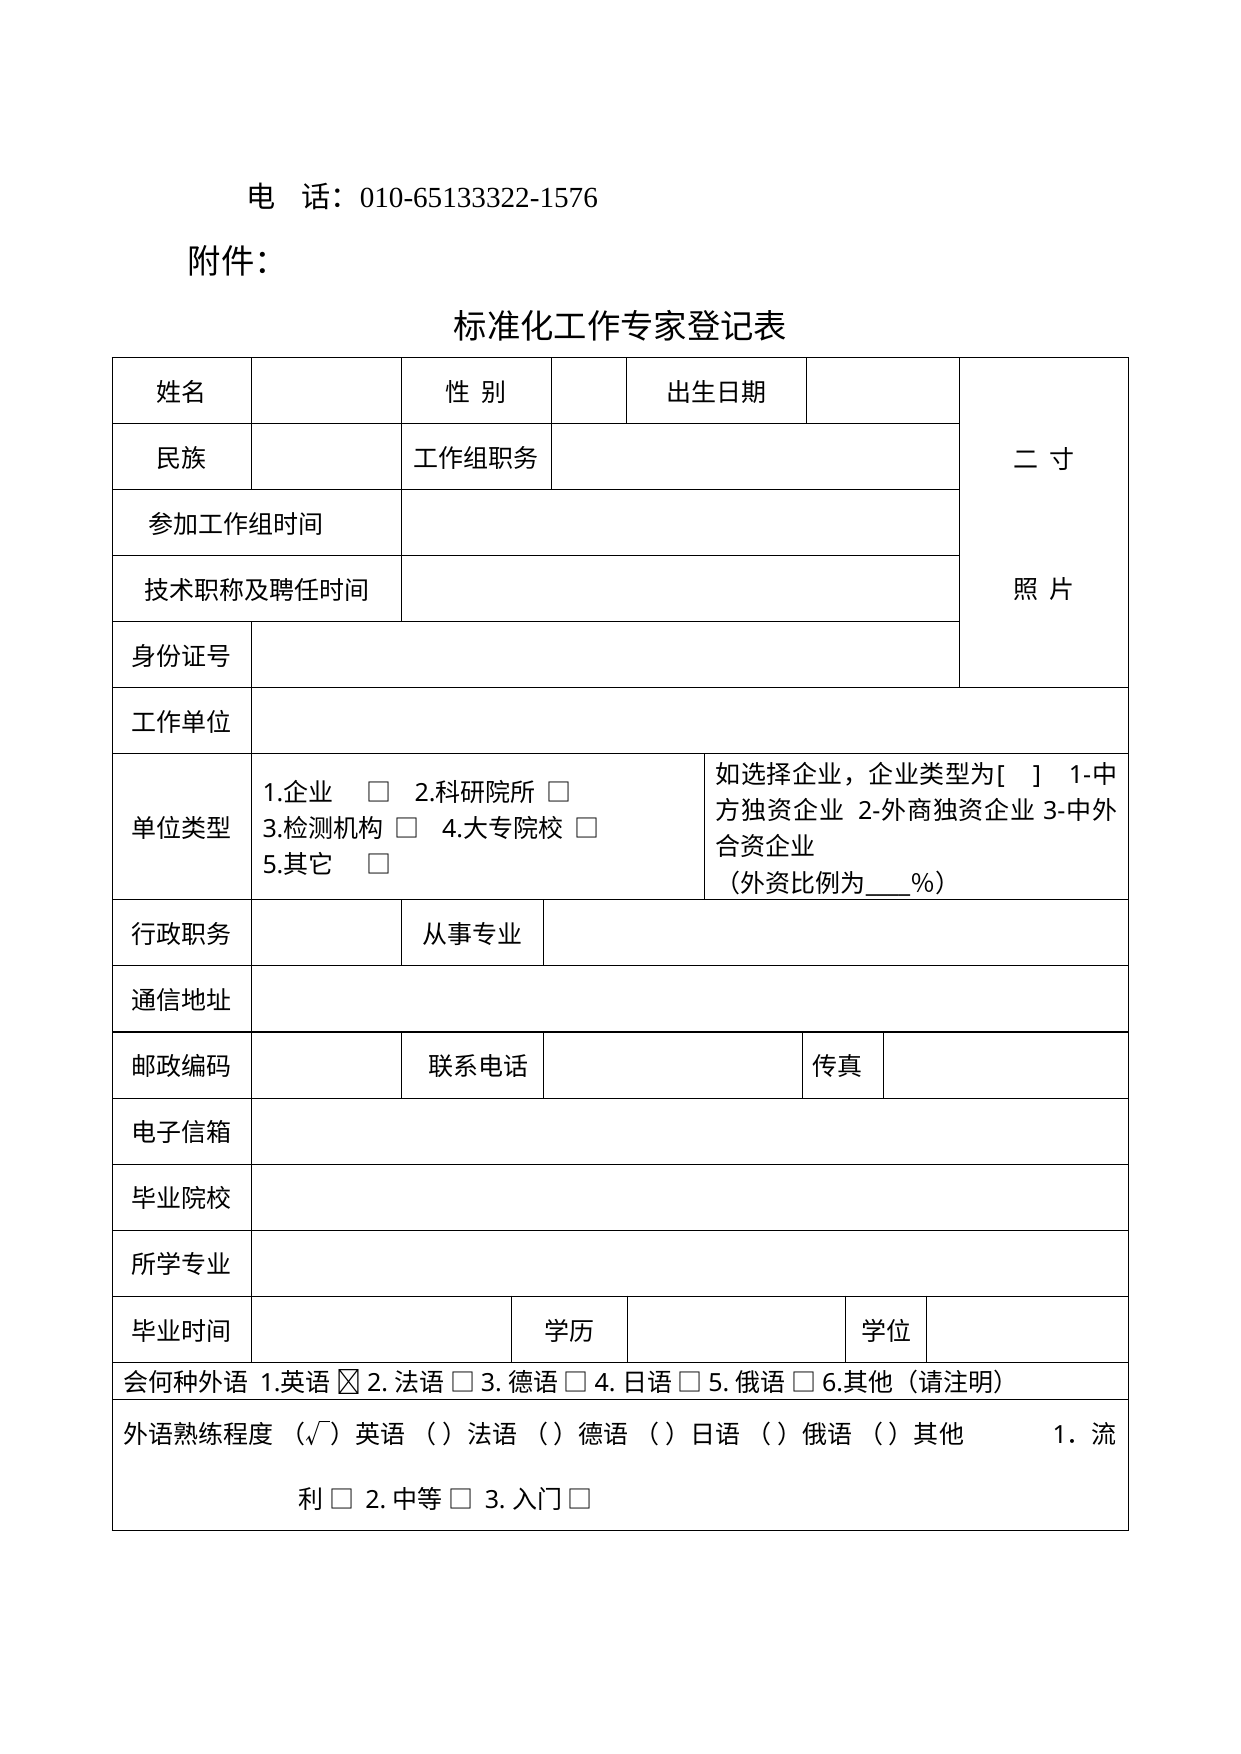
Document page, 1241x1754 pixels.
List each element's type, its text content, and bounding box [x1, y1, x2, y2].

table_cell 学历 [512, 1297, 627, 1362]
table_cell [252, 1033, 401, 1097]
table_cell [252, 1231, 1128, 1296]
table_cell 外语熟练程度 （√）英语 （ ）法语 （ ）德语 （ ）日语 （ ）俄语 （ ）其他 1．流利 □ 2. 中等 □ 3. 入门 □ [113, 1400, 1128, 1530]
table_cell [252, 424, 401, 489]
table_cell [252, 1099, 1128, 1163]
table_cell 单位类型 [113, 754, 251, 899]
table_cell 学位 [846, 1297, 926, 1362]
table_cell 如选择企业，企业类型为[ ] 1-中方独资企业 2-外商独资企业 3-中外合资企业 （外资比例为____％） [705, 754, 1128, 899]
table_cell 民族 [113, 424, 251, 489]
table_cell [544, 900, 1128, 965]
table_header 性 别 [402, 358, 551, 423]
table_cell [252, 1165, 1128, 1229]
table_cell [628, 1297, 845, 1362]
table_cell 会何种外语 1.英语 2. 法语 □ 3. 德语 □ 4. 日语 □ 5. 俄语 □ 6.其他（请注明） [113, 1363, 1128, 1399]
text 附件： [187, 227, 1053, 292]
table_cell [252, 966, 1128, 1031]
table_header 出生日期 [627, 358, 806, 423]
table_cell [252, 622, 959, 687]
table_cell 所学专业 [113, 1231, 251, 1296]
table_header [252, 358, 401, 423]
table_cell [544, 1033, 802, 1097]
table_cell 身份证号 [113, 622, 251, 687]
table_cell 工作组职务 [402, 424, 551, 489]
table_cell [402, 490, 959, 555]
table_header [552, 358, 626, 423]
table_cell 邮政编码 [113, 1033, 251, 1097]
text 标准化工作专家登记表 [187, 292, 1053, 357]
table_cell [252, 1297, 511, 1362]
table_cell [252, 688, 1128, 753]
table_cell [927, 1297, 1128, 1362]
table_cell [402, 556, 959, 621]
table_cell 毕业院校 [113, 1165, 251, 1229]
table_cell 参加工作组时间 [113, 490, 401, 555]
table_cell 1.企业 □ 2.科研院所 □ 3.检测机构 □ 4.大专院校 □ 5.其它 □ [252, 754, 704, 899]
table_header 二 寸 照 片 [960, 358, 1128, 687]
text 电 话：010-65133322-1576 [187, 162, 1053, 227]
table_cell 电子信箱 [113, 1099, 251, 1163]
table_cell 行政职务 [113, 900, 251, 965]
table_header 姓名 [113, 358, 251, 423]
table_cell [252, 900, 401, 965]
table_cell 从事专业 [402, 900, 543, 965]
table_cell 毕业时间 [113, 1297, 251, 1362]
table_cell 技术职称及聘任时间 [113, 556, 401, 621]
table_header [807, 358, 959, 423]
table_cell [884, 1033, 1128, 1097]
table_cell [552, 424, 959, 489]
table_cell 工作单位 [113, 688, 251, 753]
table_cell 传真 [803, 1033, 883, 1097]
table_cell 联系电话 [402, 1033, 543, 1097]
table_cell 通信地址 [113, 966, 251, 1031]
